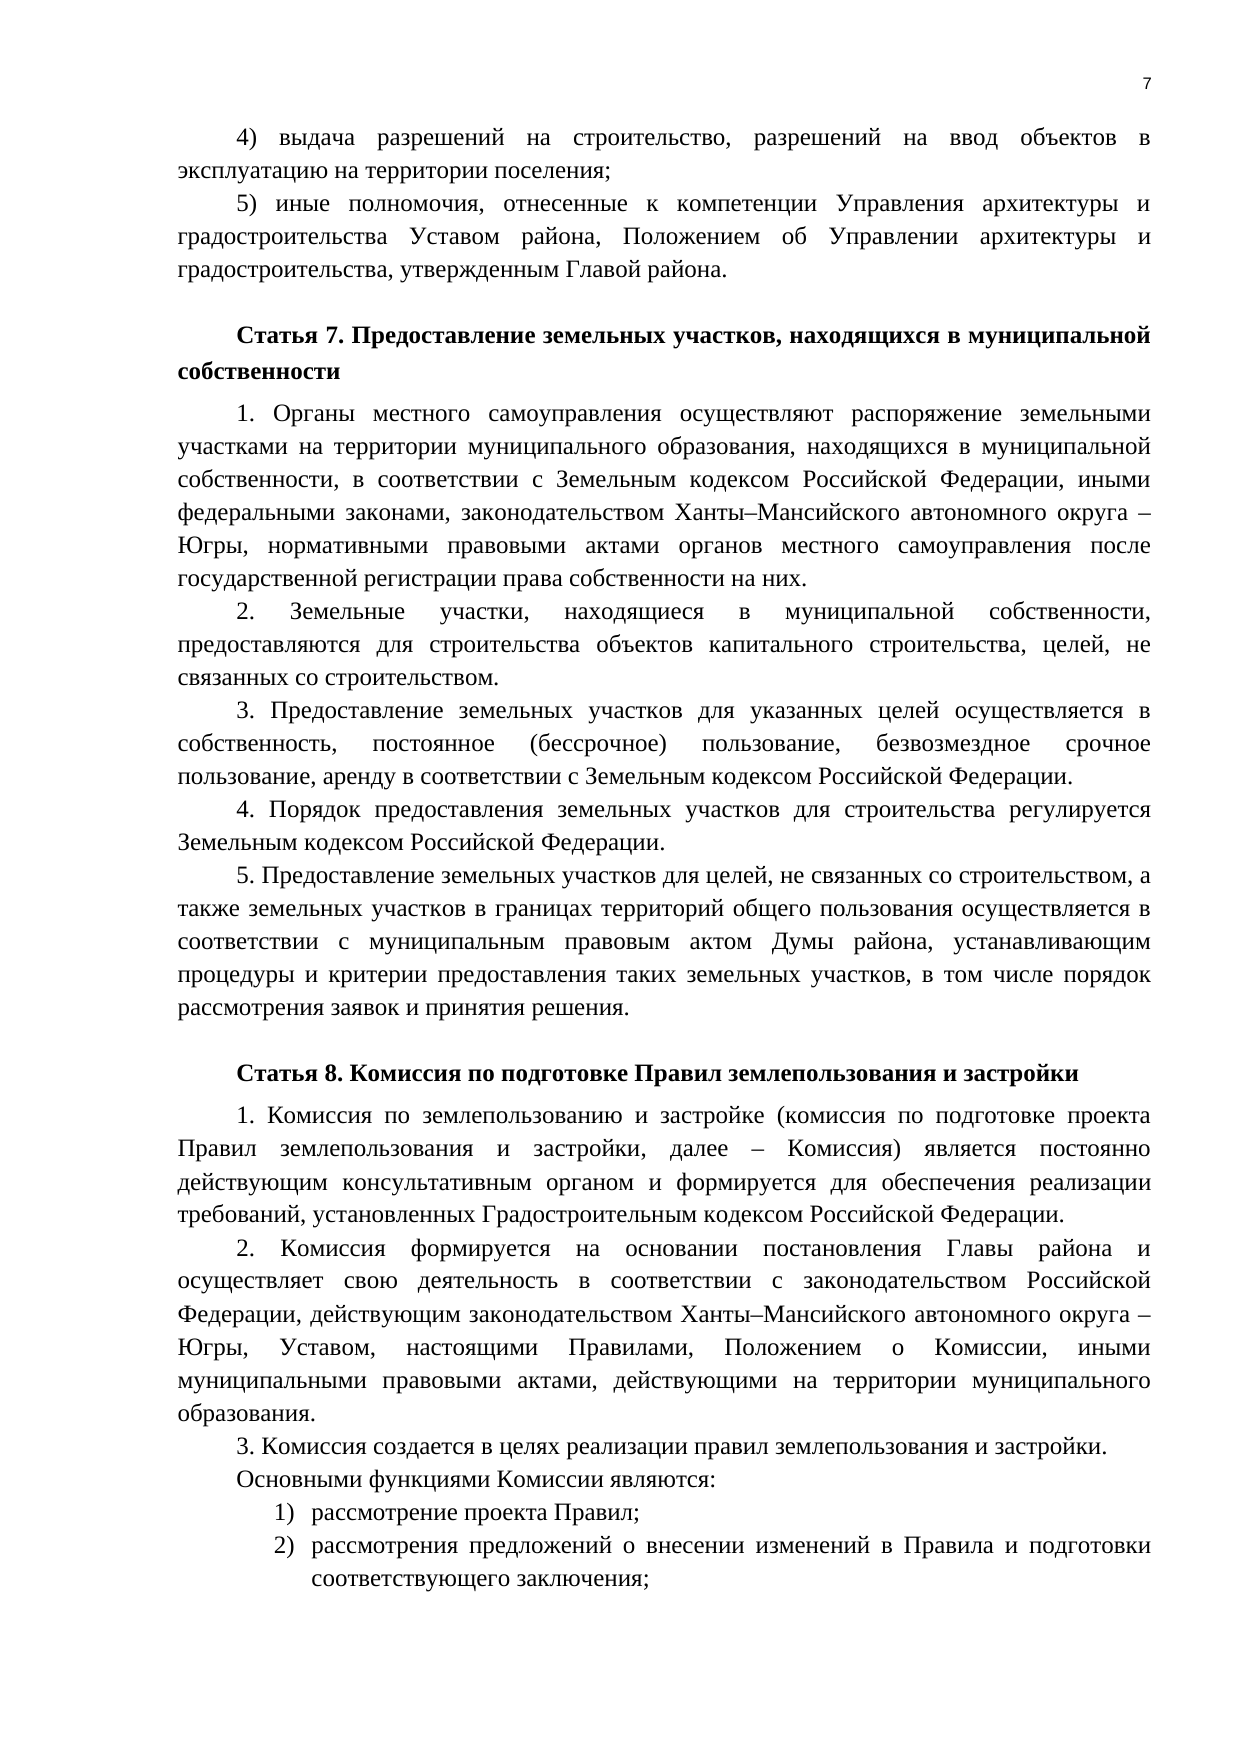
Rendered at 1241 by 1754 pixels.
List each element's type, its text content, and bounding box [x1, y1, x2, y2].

text Основными функциями Комиссии являются: [177, 1464, 1152, 1492]
text 5) иные полномочия, отнесенные к компетенции Управления архитектуры и градостроительства Уставом района, Положением об Управлении архитектуры и градостроительства, утвержденным Главой района. [177, 188, 1152, 282]
text 4. Порядок предоставления земельных участков для строительства регулируется Земельным кодексом Российской Федерации. [177, 794, 1152, 856]
text 5. Предоставление земельных участков для целей, не связанных со строительством, а также земельных участков в границах территорий общего пользования осуществляется в соответствии с муниципальным правовым актом Думы района, устанавливающим процедуры и критерии предоставления таких земельных участков, в том числе порядок рассмотрения заявок и принятия решения. [177, 860, 1152, 1021]
text 2. Земельные участки, находящиеся в муниципальной собственности, предоставляются для строительства объектов капитального строительства, целей, не связанных со строительством. [177, 596, 1152, 691]
text 3. Комиссия создается в целях реализации правил землепользования и застройки. [177, 1431, 1152, 1459]
text 2. Комиссия формируется на основании постановления Главы района и осуществляет свою деятельность в соответствии с законодательством Российской Федерации, действующим законодательством Ханты–Мансийского автономного округа – Югры, Уставом, настоящими Правилами, Положением о Комиссии, иными муниципальными правовыми актами, действующими на территории муниципального образования. [177, 1233, 1152, 1426]
text 4) выдача разрешений на строительство, разрешений на ввод объектов в эксплуатацию на территории поселения; [177, 122, 1152, 183]
subtitle Статья 7. Предоставление земельных участков, находящихся в муниципальной собственности [177, 320, 1152, 384]
text 1. Органы местного самоуправления осуществляют распоряжение земельными участками на территории муниципального образования, находящихся в муниципальной собственности, в соответствии с Земельным кодексом Российской Федерации, иными федеральными законами, законодательством Ханты–Мансийского автономного округа – Югры, нормативными правовыми актами органов местного самоуправления после государственной регистрации права собственности на них. [177, 398, 1152, 592]
list рассмотрения предложений о внесении изменений в Правила и подготовки соответствующего заключения; [274, 1530, 1152, 1592]
list рассмотрение проекта Правил; [274, 1497, 1152, 1526]
subtitle Статья 8. Комиссия по подготовке Правил землепользования и застройки [177, 1058, 1152, 1087]
text 1. Комиссия по землепользованию и застройке (комиссия по подготовке проекта Правил землепользования и застройки, далее – Комиссия) является постоянно действующим консультативным органом и формируется для обеспечения реализации требований, установленных Градостроительным кодексом Российской Федерации. [177, 1101, 1152, 1228]
text 3. Предоставление земельных участков для указанных целей осуществляется в собственность, постоянное (бессрочное) пользование, безвозмездное срочное пользование, аренду в соответствии с Земельным кодексом Российской Федерации. [177, 695, 1152, 790]
